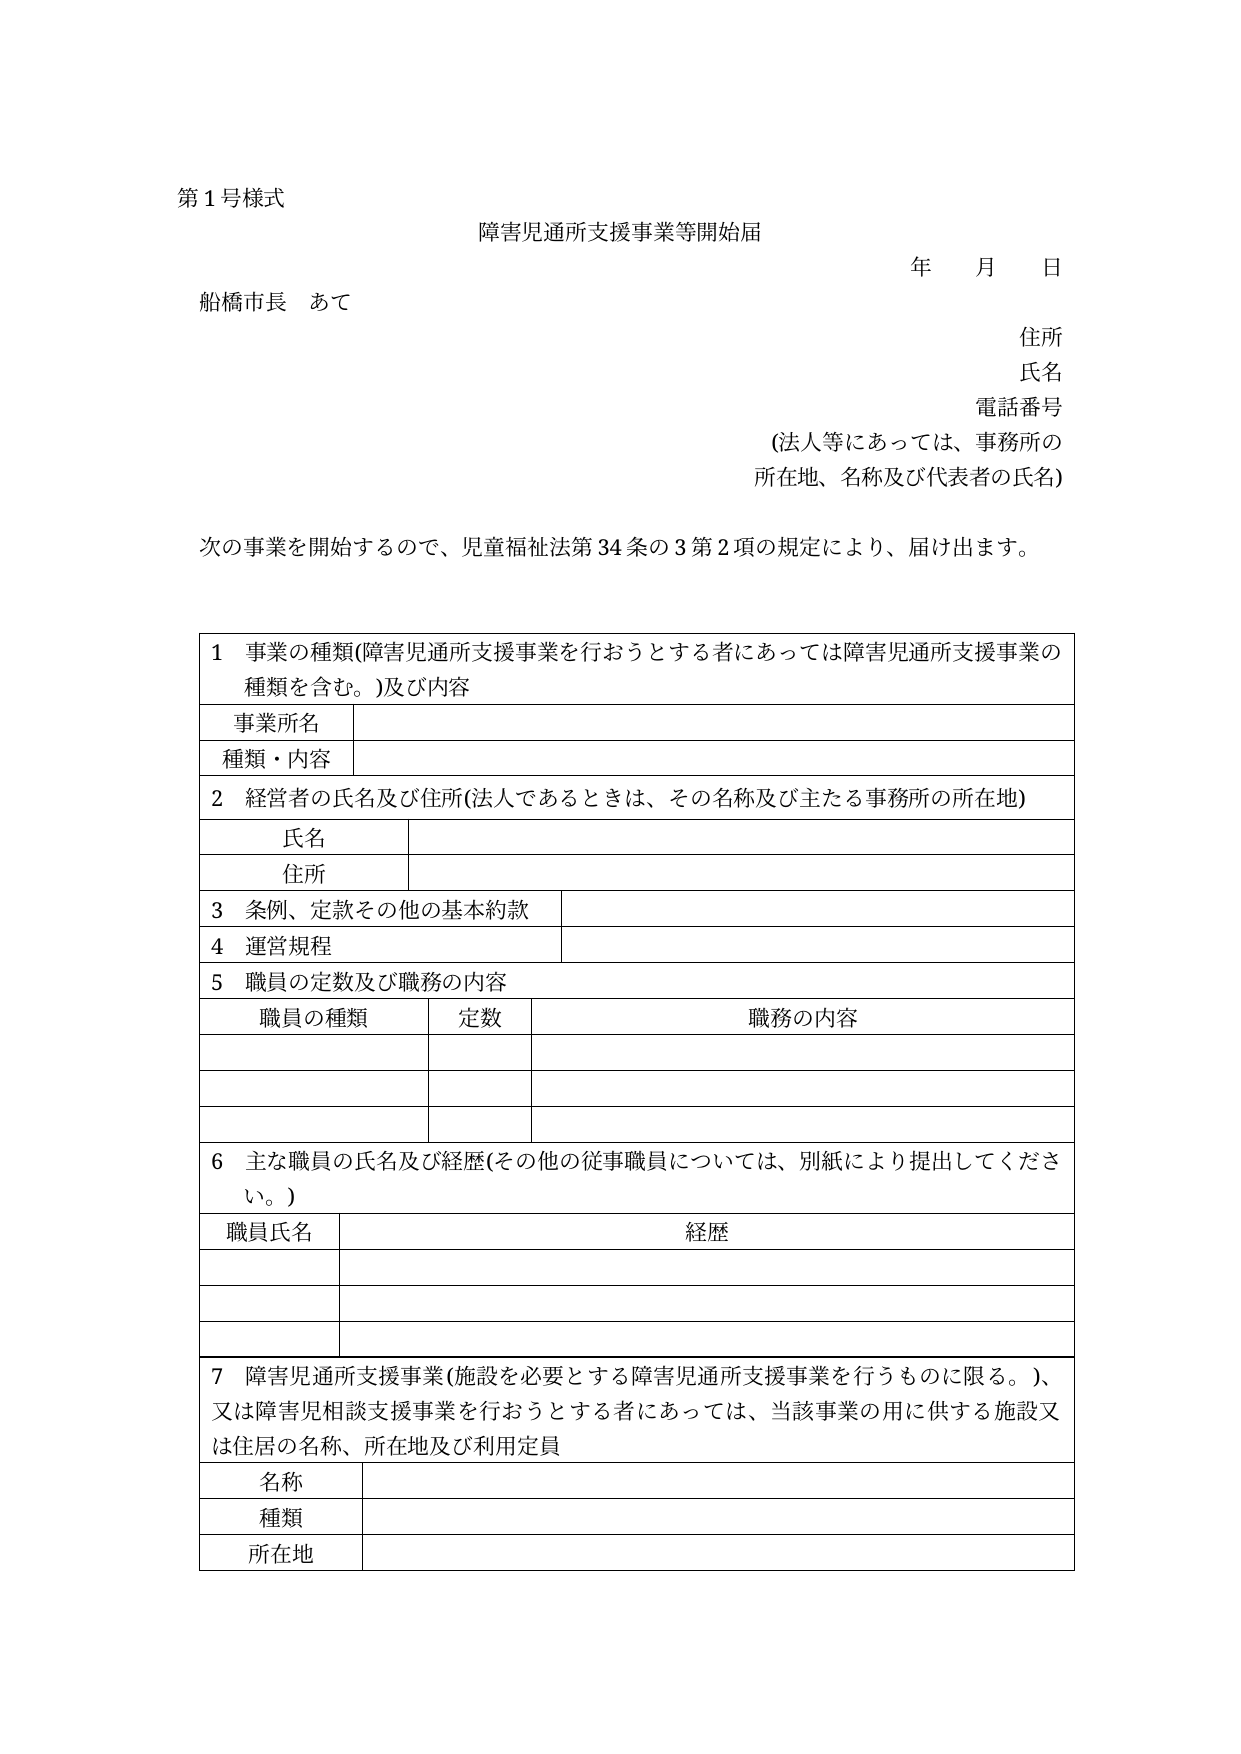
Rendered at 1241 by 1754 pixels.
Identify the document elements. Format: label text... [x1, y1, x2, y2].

table_cell 職務の内容 [532, 999, 1074, 1034]
table_cell 7 障害児通所支援事業(施設を必要とする障害児通所支援事業を行うものに限る。)、又は障害児相談支援事業を行おうとする者にあっては、当該事業の用に供する施設又は住居の名称、所在地及び利用定員 [200, 1358, 1074, 1462]
table_cell [200, 1071, 428, 1106]
text 次の事業を開始するので、児童福祉法第34条の3第2項の規定により、届け出ます。 [177, 528, 1063, 563]
table_cell [429, 1107, 531, 1142]
table_cell 3 条例、定款その他の基本約款 [200, 891, 561, 926]
table_cell [354, 705, 1074, 739]
table_cell 種類 [200, 1499, 362, 1534]
table_cell [200, 1322, 339, 1356]
table_cell [409, 820, 1074, 854]
text 住所 [177, 319, 1063, 353]
table_cell [532, 1071, 1074, 1106]
table_cell [532, 1107, 1074, 1142]
table_cell 職員氏名 [200, 1214, 339, 1249]
table_cell 職員の種類 [200, 999, 428, 1034]
table_cell [200, 1286, 339, 1321]
table_cell [363, 1535, 1074, 1570]
text 第1号様式 [177, 179, 1063, 214]
table_cell 5 職員の定数及び職務の内容 [200, 963, 1074, 998]
table_cell [363, 1499, 1074, 1534]
table_cell 定数 [429, 999, 531, 1034]
table_cell [200, 1035, 428, 1070]
table_cell [340, 1322, 1074, 1356]
text 年 月 日 [177, 249, 1063, 284]
table_cell [200, 1250, 339, 1284]
table_cell [429, 1035, 531, 1070]
text (法人等にあっては、事務所の [177, 423, 1063, 458]
text 障害児通所支援事業等開始届 [177, 214, 1063, 249]
table_header 1 事業の種類(障害児通所支援事業を行おうとする者にあっては障害児通所支援事業の種類を含む。)及び内容 [200, 634, 1074, 703]
table_cell 種類・内容 [200, 741, 353, 775]
table_cell [354, 741, 1074, 775]
table_cell [532, 1035, 1074, 1070]
table_cell [340, 1286, 1074, 1321]
table_cell [340, 1250, 1074, 1284]
table_cell [409, 855, 1074, 890]
table_cell 住所 [200, 855, 408, 890]
table_cell [363, 1463, 1074, 1498]
table_cell 名称 [200, 1463, 362, 1498]
table_cell [562, 927, 1074, 962]
table_cell 氏名 [200, 820, 408, 854]
table_cell [429, 1071, 531, 1106]
table_cell [200, 1107, 428, 1142]
text 所在地、名称及び代表者の氏名) [177, 458, 1063, 493]
text 電話番号 [177, 388, 1063, 423]
table_cell 4 運営規程 [200, 927, 561, 962]
table_cell 経歴 [340, 1214, 1074, 1249]
text 船橋市長 あて [177, 284, 1063, 319]
table_cell [562, 891, 1074, 926]
table_cell 6 主な職員の氏名及び経歴(その他の従事職員については、別紙により提出してください。) [200, 1143, 1074, 1213]
table_cell 事業所名 [200, 705, 353, 739]
table_cell 所在地 [200, 1535, 362, 1570]
table_cell 2 経営者の氏名及び住所(法人であるときは、その名称及び主たる事務所の所在地) [200, 776, 1074, 818]
text 氏名 [177, 353, 1063, 388]
